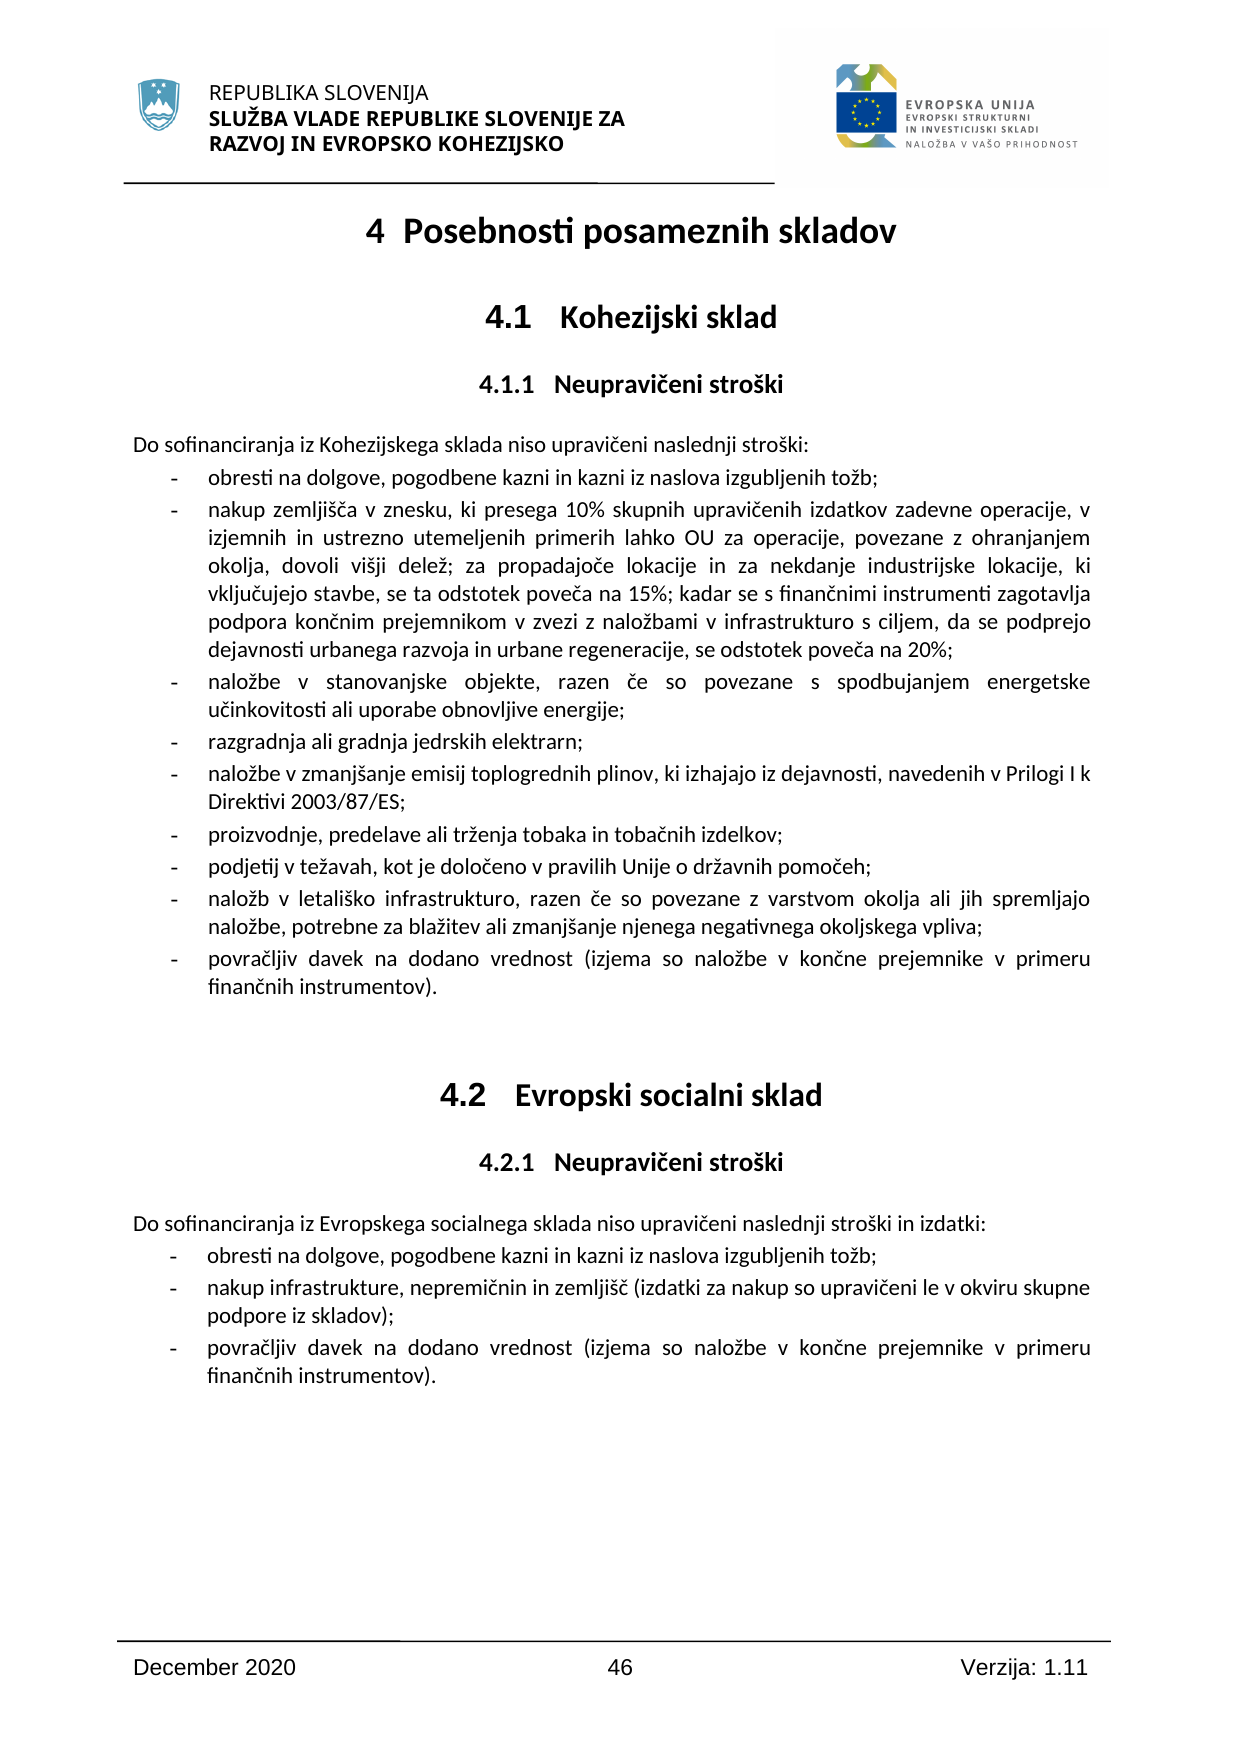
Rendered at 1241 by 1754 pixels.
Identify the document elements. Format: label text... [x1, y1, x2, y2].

picture [132, 73, 183, 131]
list povračljiv davek na dodano vrednost (izjema so naložbe v končne prejemnike v primeru finančnih instrumentov). [169, 1333, 1092, 1389]
list proizvodnje, predelave ali trženja tobaka in tobačnih izdelkov; [170, 820, 1092, 848]
list obresti na dolgove, pogodbene kazni in kazni iz naslova izgubljenih tožb; [169, 1241, 1092, 1269]
subtitle Evropski socialni sklad [170, 1074, 1092, 1114]
picture [774, 28, 1109, 188]
subtitle Posebnosti posameznih skladov [170, 207, 1092, 253]
subtitle Kohezijski sklad [170, 296, 1092, 336]
list naložb v letališko infrastrukturo, razen če so povezane z varstvom okolja ali jih spremljajo naložbe, potrebne za blažitev ali zmanjšanje njenega negativnega okoljskega vpliva; [170, 884, 1092, 940]
list nakup infrastrukture, nepremičnin in zemljišč (izdatki za nakup so upravičeni le v okviru skupne podpore iz skladov); [169, 1273, 1092, 1329]
list podjetij v težavah, kot je določeno v pravilih Unije o državnih pomočeh; [170, 852, 1092, 880]
subtitle Neupravičeni stroški [170, 367, 1092, 400]
text Do sofinanciranja iz Evropskega socialnega sklada niso upravičeni naslednji stroški in izdatki: [133, 1209, 1092, 1237]
text Do sofinanciranja iz Kohezijskega sklada niso upravičeni naslednji stroški: [133, 430, 1092, 458]
list razgradnja ali gradnja jedrskih elektrarn; [170, 727, 1092, 755]
list obresti na dolgove, pogodbene kazni in kazni iz naslova izgubljenih tožb; [170, 463, 1092, 491]
list nakup zemljišča v znesku, ki presega 10% skupnih upravičenih izdatkov zadevne operacije, v izjemnih in ustrezno utemeljenih primerih lahko OU za operacije, povezane z ohranjanjem okolja, dovoli višji delež; za propadajoče lokacije in za nekdanje industrijske lokacije, ki vključujejo stavbe, se ta odstotek poveča na 15%; kadar se s finančnimi instrumenti zagotavlja podpora končnim prejemnikom v zvezi z naložbami v infrastrukturo s ciljem, da se podprejo dejavnosti urbanega razvoja in urbane regeneracije, se odstotek poveča na 20%; [170, 495, 1092, 663]
list naložbe v zmanjšanje emisij toplogrednih plinov, ki izhajajo iz dejavnosti, navedenih v Prilogi I k Direktivi 2003/87/ES; [170, 759, 1092, 816]
subtitle Neupravičeni stroški [170, 1145, 1092, 1178]
list povračljiv davek na dodano vrednost (izjema so naložbe v končne prejemnike v primeru finančnih instrumentov). [170, 944, 1092, 1000]
list naložbe v stanovanjske objekte, razen če so povezane s spodbujanjem energetske učinkovitosti ali uporabe obnovljive energije; [170, 667, 1092, 723]
